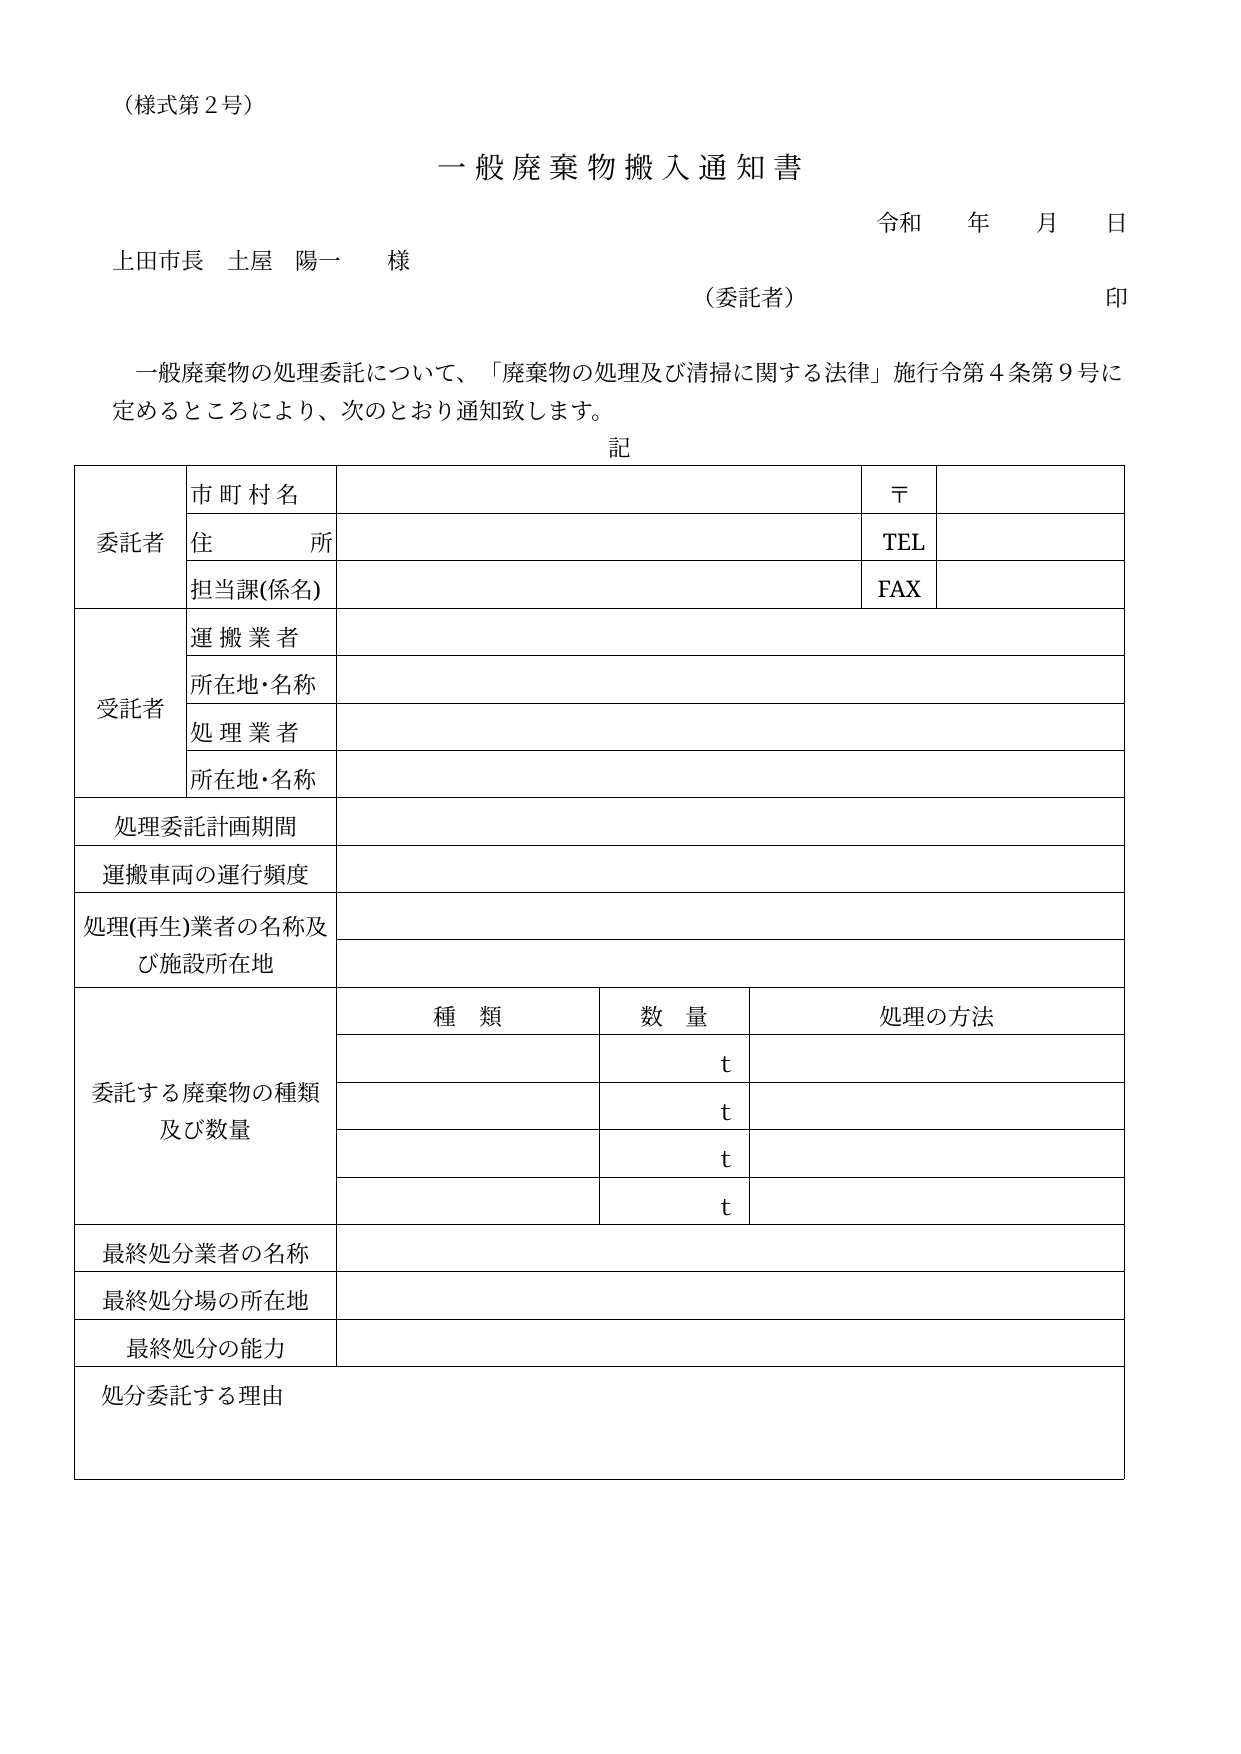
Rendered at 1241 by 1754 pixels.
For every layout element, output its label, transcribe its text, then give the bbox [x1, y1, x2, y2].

table_cell ｔ [600, 1178, 749, 1224]
table_cell [337, 940, 1124, 987]
table_cell [337, 514, 861, 560]
table_cell [337, 1130, 599, 1176]
table_cell [337, 561, 861, 608]
subtitle 記 [112, 428, 1128, 465]
table_cell ｔ [600, 1083, 749, 1129]
table_cell [937, 514, 1124, 560]
table_cell [337, 1178, 599, 1224]
table_cell [337, 1083, 599, 1129]
table_cell 住 所 [187, 514, 336, 560]
table_cell 所在地･名称 [187, 751, 336, 797]
table_cell 運搬車両の運行頻度 [75, 846, 336, 892]
table_cell [337, 1225, 1124, 1271]
table_cell 受託者 [75, 609, 186, 797]
table_cell [750, 1178, 1124, 1224]
table_cell [750, 1130, 1124, 1176]
table_cell [750, 1083, 1124, 1129]
table_cell 運 搬 業 者 [187, 609, 336, 655]
table_header 〒 [862, 466, 936, 513]
table_header [937, 466, 1124, 513]
table_cell 処 理 業 者 [187, 704, 336, 750]
text 一般廃棄物搬入通知書 [112, 128, 1128, 203]
text 令和 年 月 日 [112, 203, 1128, 240]
table_cell 所在地･名称 [187, 656, 336, 702]
table_cell 委託する廃棄物の種類 及び数量 [75, 988, 336, 1224]
table_cell [337, 1320, 1124, 1366]
table_header 委託者 [75, 466, 186, 608]
table_cell [337, 751, 1124, 797]
table_cell 処分委託する理由 [75, 1367, 1124, 1478]
table_cell [337, 704, 1124, 750]
table_cell 処理(再生)業者の名称及び施設所在地 [75, 893, 336, 987]
table_cell 最終処分場の所在地 [75, 1272, 336, 1318]
table_cell ｔ [600, 1130, 749, 1176]
table_cell FAX [862, 561, 936, 608]
text 上田市長 土屋 陽一 様 [112, 240, 1128, 278]
text （委託者） 印 [112, 278, 1128, 315]
table_cell [337, 798, 1124, 844]
table_header 市 町 村 名 [187, 466, 336, 513]
table_cell TEL [862, 514, 936, 560]
table_cell ｔ [600, 1035, 749, 1082]
table_cell [337, 609, 1124, 655]
table_cell [337, 1272, 1124, 1318]
table_header [337, 466, 861, 513]
table_cell [337, 846, 1124, 892]
table_cell [337, 656, 1124, 702]
table_cell 担当課(係名) [187, 561, 336, 608]
table_cell 最終処分の能力 [75, 1320, 336, 1366]
table_cell [337, 1035, 599, 1082]
table_cell 最終処分業者の名称 [75, 1225, 336, 1271]
table_cell 処理の方法 [750, 988, 1124, 1034]
table_cell 処理委託計画期間 [75, 798, 336, 844]
table_cell [750, 1035, 1124, 1082]
table_cell [337, 893, 1124, 939]
text 一般廃棄物の処理委託について、「廃棄物の処理及び清掃に関する法律」施行令第４条第９号に定めるところにより、次のとおり通知致します。 [112, 353, 1128, 428]
table_cell [937, 561, 1124, 608]
table_cell 種 類 [337, 988, 599, 1034]
table_cell 数 量 [600, 988, 749, 1034]
